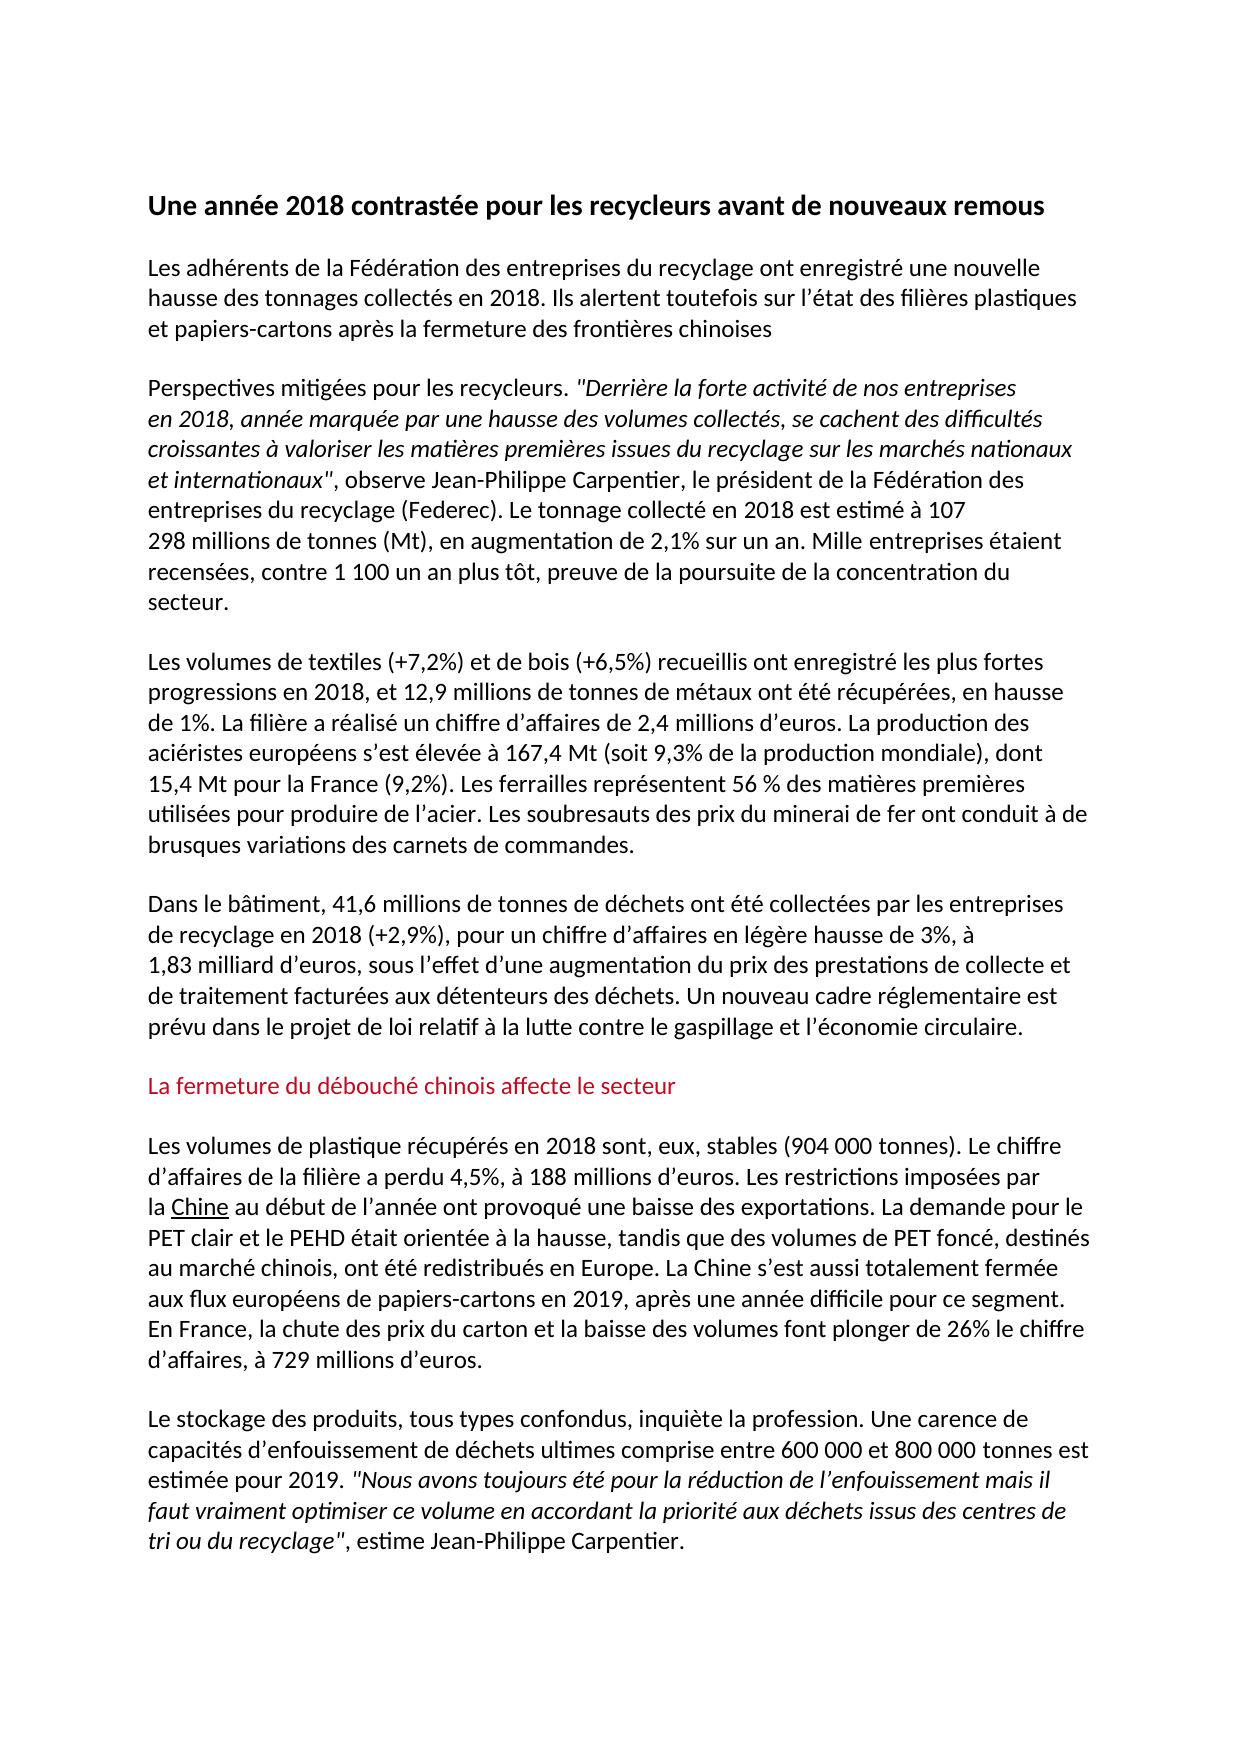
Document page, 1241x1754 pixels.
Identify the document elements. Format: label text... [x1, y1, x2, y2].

text Perspectives mitigées pour les recycleurs. "Derrière la forte activité de nos entreprises en 2018, année marquée par une hausse des volumes collectés, se cachent des difficultés croissantes à valoriser les matières premières issues du recyclage sur les marchés nationaux et internationaux", observe Jean-Philippe Carpentier, le président de la Fédération des entreprises du recyclage (Federec). Le tonnage collecté en 2018 est estimé à 107 298 millions de tonnes (Mt), en augmentation de 2,1% sur un an. Mille entreprises étaient recensées, contre 1 100 un an plus tôt, preuve de la poursuite de la concentration du secteur. [148, 372, 1093, 617]
text Les volumes de textiles (+7,2%) et de bois (+6,5%) recueillis ont enregistré les plus fortes progressions en 2018, et 12,9 millions de tonnes de métaux ont été récupérées, en hausse de 1%. La filière a réalisé un chiffre d’affaires de 2,4 millions d’euros. La production des aciéristes européens s’est élevée à 167,4 Mt (soit 9,3% de la production mondiale), dont 15,4 Mt pour la France (9,2%). Les ferrailles représentent 56 % des matières premières utilisées pour produire de l’acier. Les soubresauts des prix du minerai de fer ont conduit à de brusques variations des carnets de commandes. [148, 646, 1093, 859]
text Dans le bâtiment, 41,6 millions de tonnes de déchets ont été collectées par les entreprises de recyclage en 2018 (+2,9%), pour un chiffre d’affaires en légère hausse de 3%, à 1,83 milliard d’euros, sous l’effet d’une augmentation du prix des prestations de collecte et de traitement facturées aux détenteurs des déchets. Un nouveau cadre réglementaire est prévu dans le projet de loi relatif à la lutte contre le gaspillage et l’économie circulaire. [148, 889, 1093, 1041]
text Les adhérents de la Fédération des entreprises du recyclage ont enregistré une nouvelle hausse des tonnages collectés en 2018. Ils alertent toutefois sur l’état des filières plastiques et papiers-cartons après la fermeture des frontières chinoises [148, 252, 1093, 343]
text Une année 2018 contrastée pour les recycleurs avant de nouveaux remous [148, 148, 1093, 223]
text Le stockage des produits, tous types confondus, inquiète la profession. Une carence de capacités d’enfouissement de déchets ultimes comprise entre 600 000 et 800 000 tonnes est estimée pour 2019. "Nous avons toujours été pour la réduction de l’enfouissement mais il faut vraiment optimiser ce volume en accordant la priorité aux déchets issus des centres de tri ou du recyclage", estime Jean-Philippe Carpentier. [148, 1403, 1093, 1556]
text La fermeture du débouché chinois affecte le secteur [148, 1070, 1093, 1101]
text Les volumes de plastique récupérés en 2018 sont, eux, stables (904 000 tonnes). Le chiffre d’affaires de la filière a perdu 4,5%, à 188 millions d’euros. Les restrictions imposées par la Chine au début de l’année ont provoqué une baisse des exportations. La demande pour le PET clair et le PEHD était orientée à la hausse, tandis que des volumes de PET foncé, destinés au marché chinois, ont été redistribués en Europe. La Chine s’est aussi totalement fermée aux flux européens de papiers-cartons en 2019, après une année difficile pour ce segment. En France, la chute des prix du carton et la baisse des volumes font plonger de 26% le chiffre d’affaires, à 729 millions d’euros. [148, 1130, 1093, 1374]
